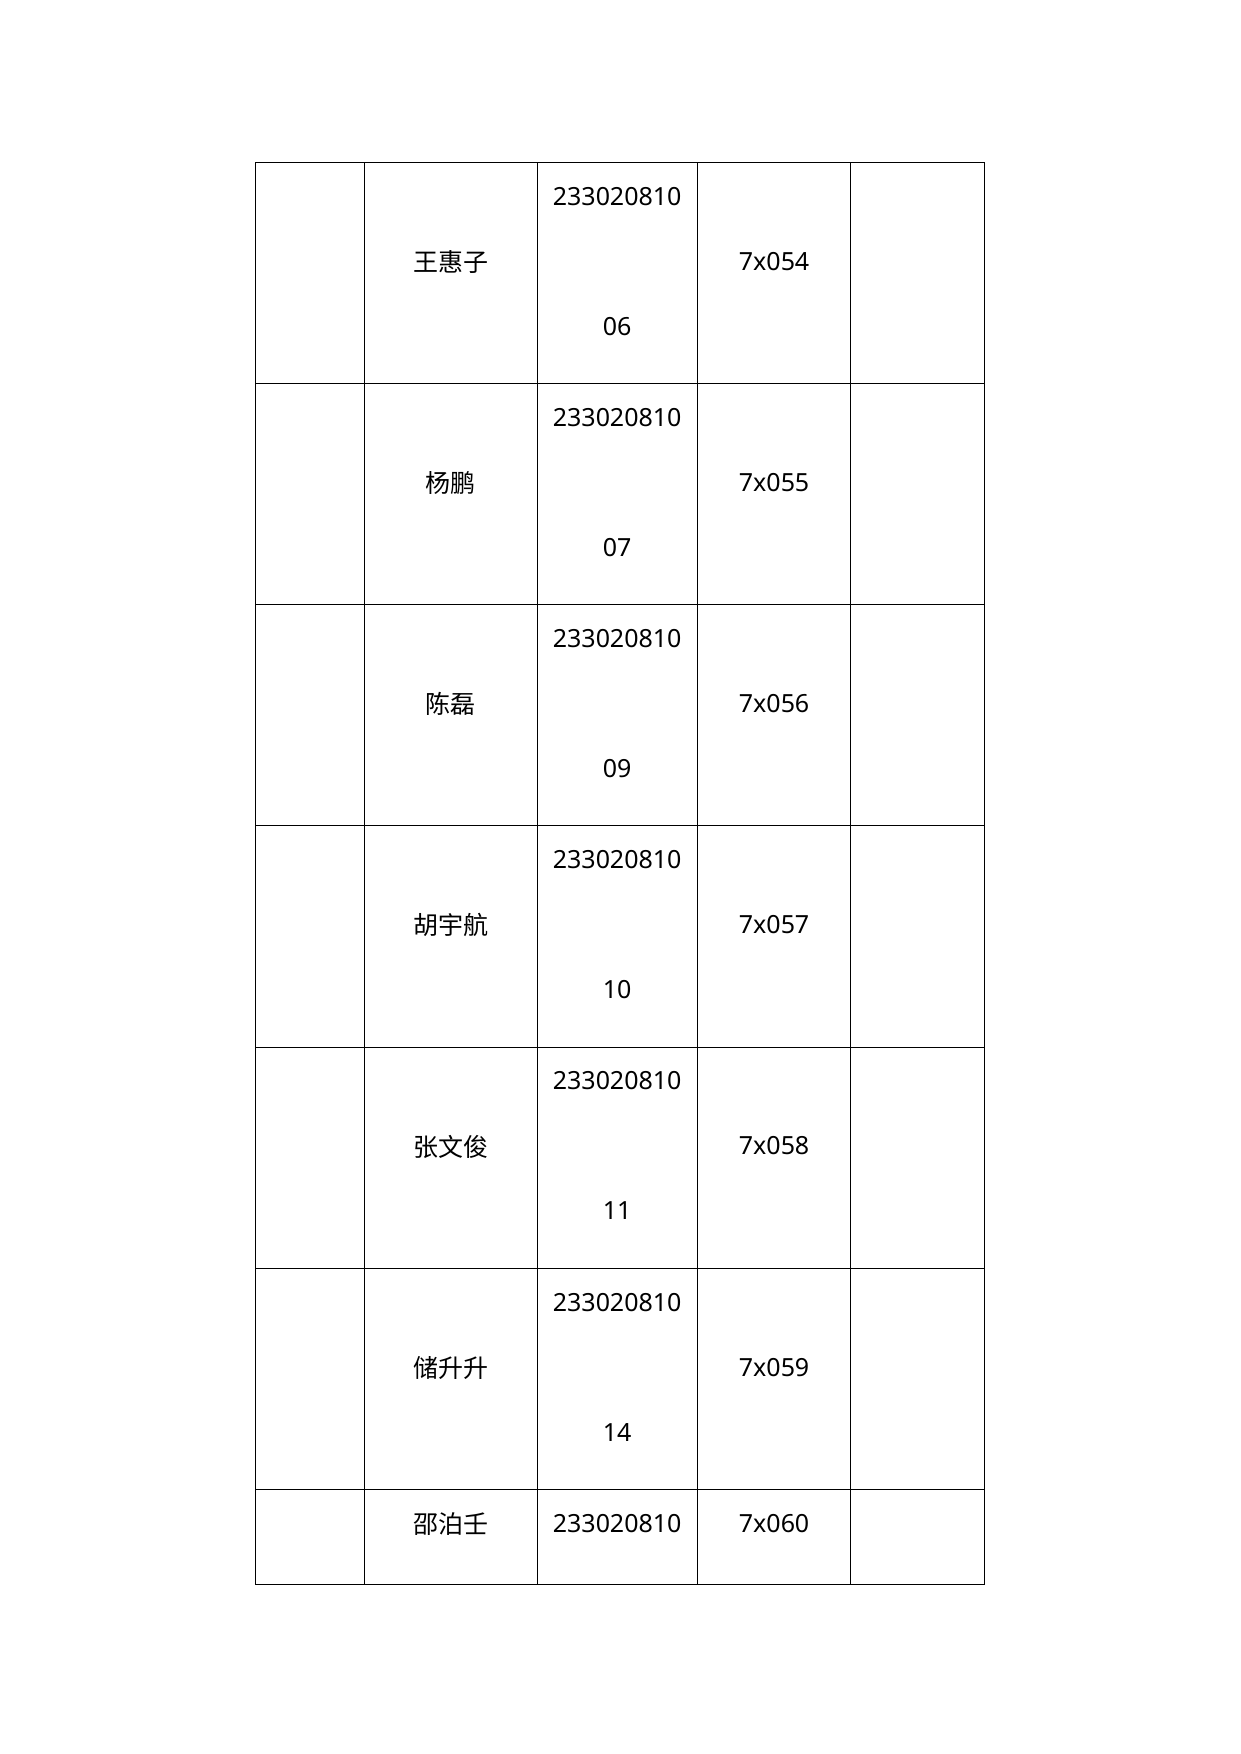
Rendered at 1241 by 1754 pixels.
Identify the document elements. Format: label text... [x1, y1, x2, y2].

table_cell 7x060 [698, 1490, 850, 1583]
table_cell 储升升 [365, 1269, 537, 1489]
table_cell [256, 1048, 364, 1268]
table_cell 7x056 [698, 605, 850, 825]
table_cell [851, 163, 984, 383]
table_cell 23302081007 [538, 384, 697, 604]
table_cell 张文俊 [365, 1048, 537, 1268]
table_cell 邵泊壬 [365, 1490, 537, 1583]
table_cell 7x057 [698, 826, 850, 1047]
table_cell 23302081009 [538, 605, 697, 825]
table_cell [256, 826, 364, 1047]
table_cell 23302081006 [538, 163, 697, 383]
table_cell 杨鹏 [365, 384, 537, 604]
table_cell [256, 1269, 364, 1489]
table_cell [256, 384, 364, 604]
table_cell [256, 1490, 364, 1583]
table_cell [851, 1048, 984, 1268]
table_cell 23302081016 [538, 1490, 697, 1583]
table_cell [851, 384, 984, 604]
table_cell [851, 1269, 984, 1489]
table_cell [256, 163, 364, 383]
table_cell [851, 826, 984, 1047]
table_cell 23302081014 [538, 1269, 697, 1489]
table_cell 胡宇航 [365, 826, 537, 1047]
table_cell [851, 605, 984, 825]
table_cell 7x054 [698, 163, 850, 383]
table_cell 7x059 [698, 1269, 850, 1489]
table_cell 陈磊 [365, 605, 537, 825]
table_cell [851, 1490, 984, 1583]
table_cell 23302081010 [538, 826, 697, 1047]
table_cell 23302081011 [538, 1048, 697, 1268]
table_cell [256, 605, 364, 825]
table_cell 王惠子 [365, 163, 537, 383]
table_cell 7x058 [698, 1048, 850, 1268]
table_cell 7x055 [698, 384, 850, 604]
